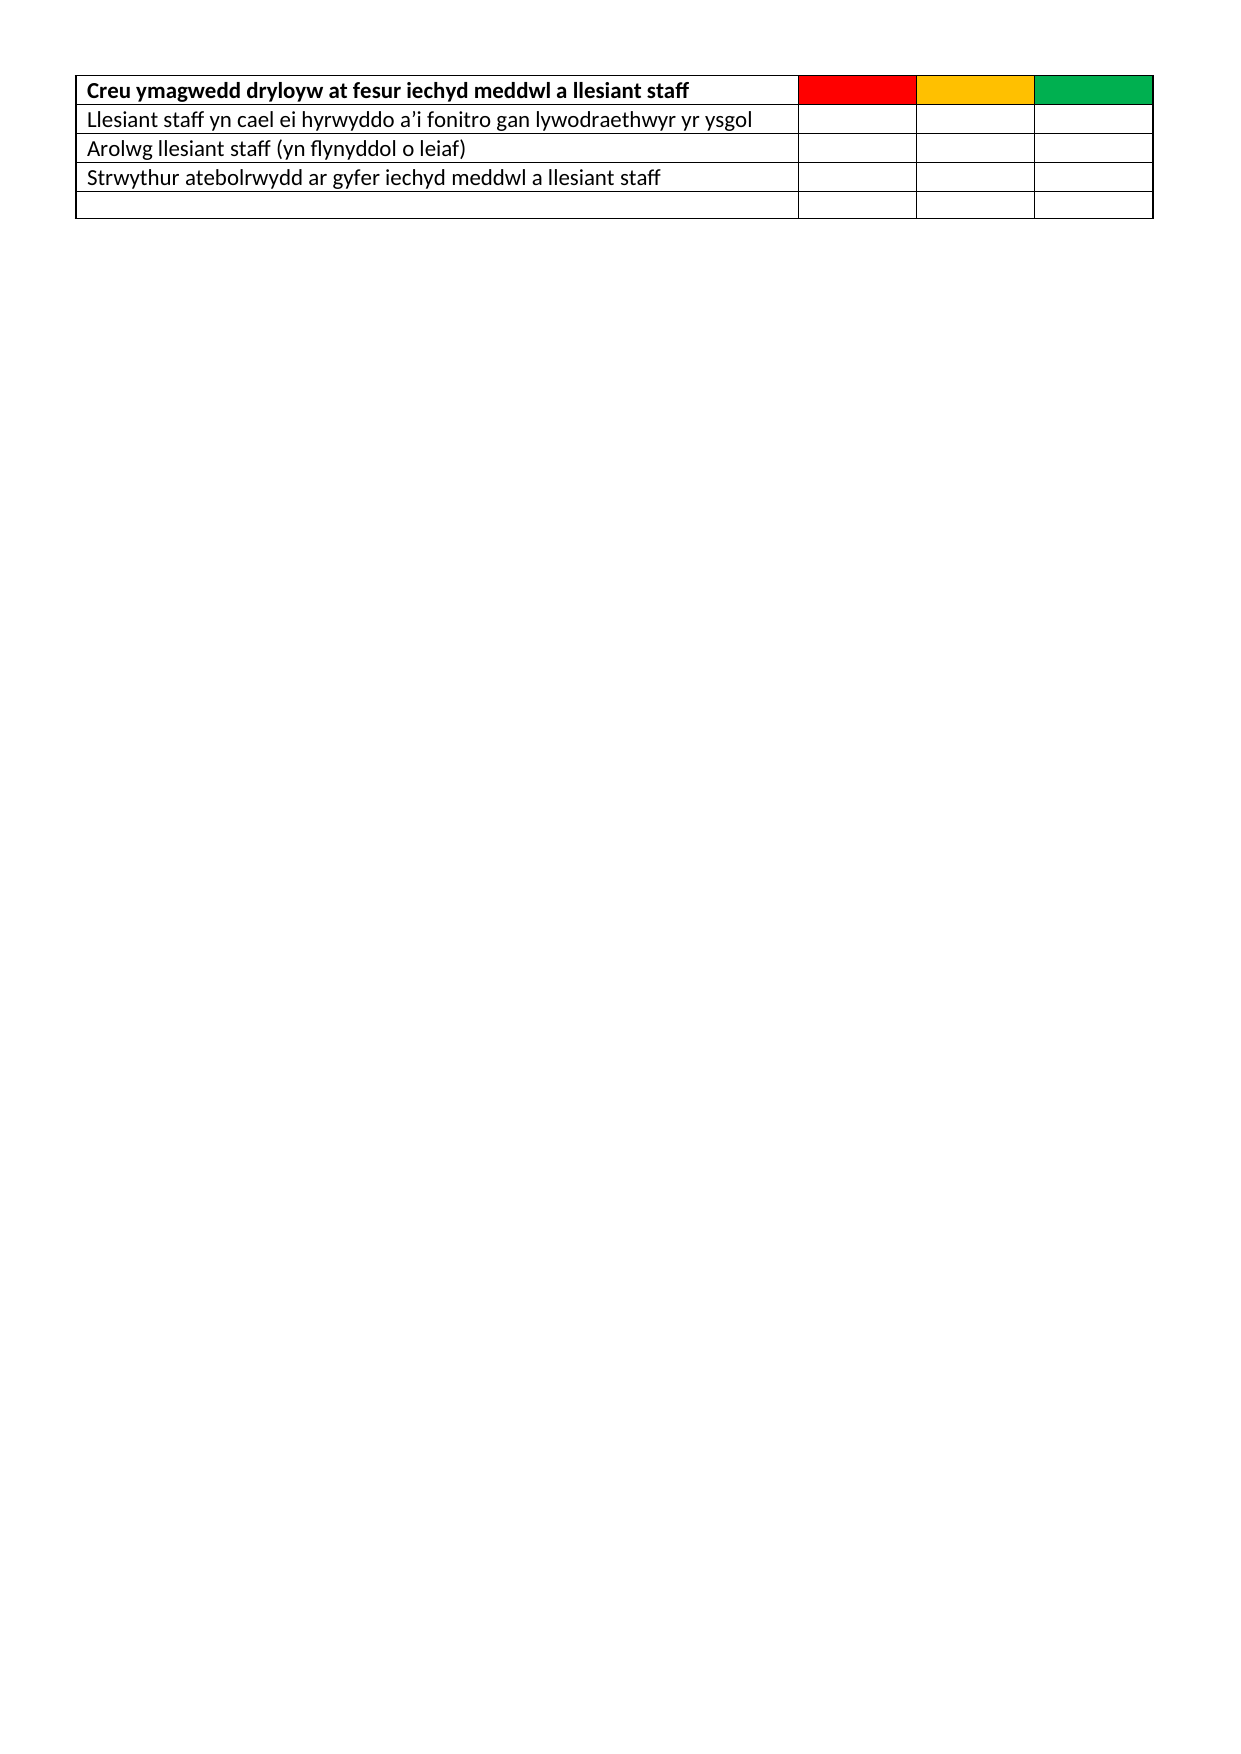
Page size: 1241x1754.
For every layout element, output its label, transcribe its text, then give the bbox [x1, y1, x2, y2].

table_cell Strwythur atebolrwydd ar gyfer iechyd meddwl a llesiant staff [77, 163, 798, 191]
table_cell [917, 163, 1034, 191]
table_cell [799, 76, 916, 104]
table_cell [917, 76, 1034, 104]
table_cell [799, 105, 916, 133]
table_cell [1035, 192, 1152, 218]
table_cell [1035, 163, 1152, 191]
table_cell Creu ymagwedd dryloyw at fesur iechyd meddwl a llesiant staff [77, 76, 798, 104]
table_cell [917, 192, 1034, 218]
table_cell [77, 192, 798, 218]
table_cell [799, 163, 916, 191]
table_cell Arolwg llesiant staff (yn flynyddol o leiaf) [77, 134, 798, 162]
table_cell [1035, 76, 1152, 104]
table_cell [799, 192, 916, 218]
table_cell Llesiant staff yn cael ei hyrwyddo a’i fonitro gan lywodraethwyr yr ysgol [77, 105, 798, 133]
table_cell [799, 134, 916, 162]
table_cell [1035, 105, 1152, 133]
table_cell [917, 134, 1034, 162]
table_cell [1035, 134, 1152, 162]
table_cell [917, 105, 1034, 133]
